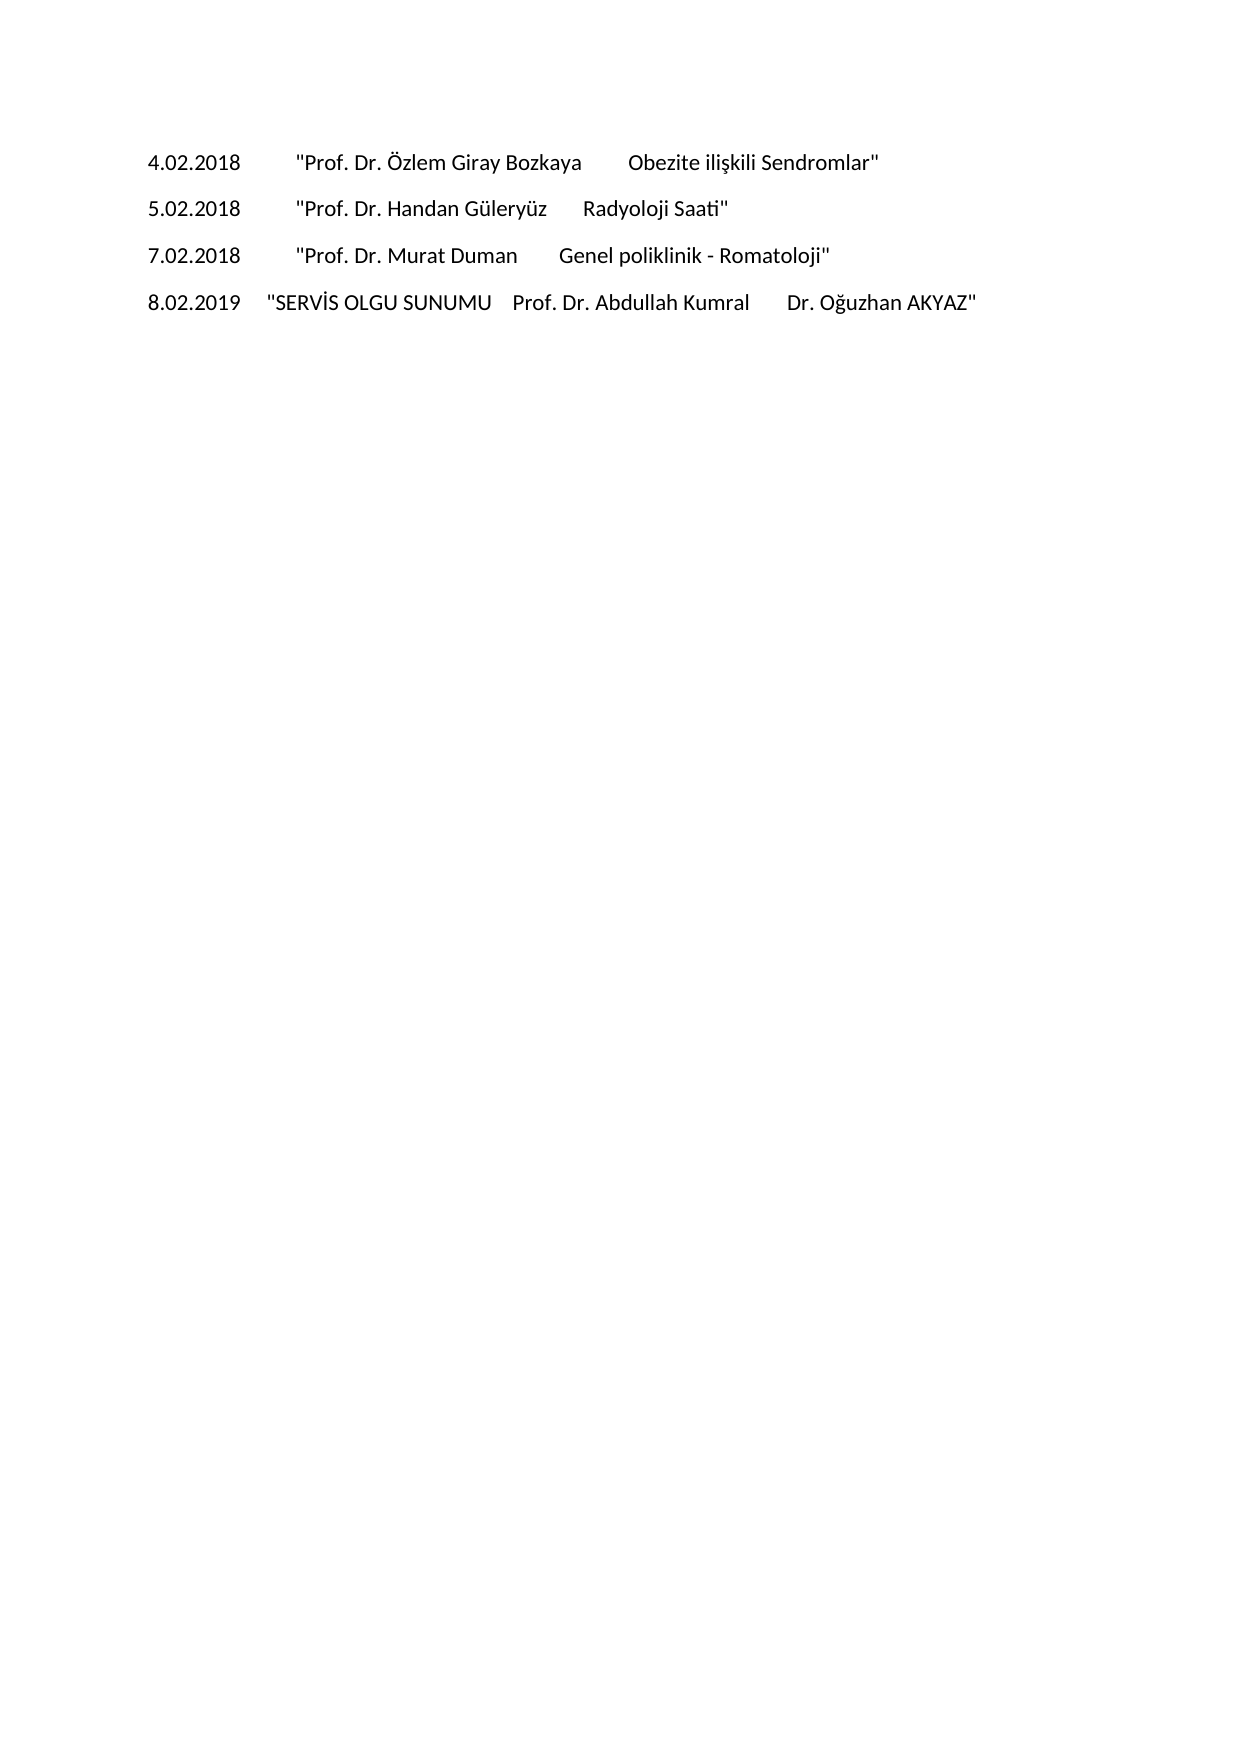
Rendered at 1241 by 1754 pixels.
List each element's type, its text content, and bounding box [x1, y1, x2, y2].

text 5.02.2018 "Prof. Dr. Handan Güleryüz Radyoloji Saati" [148, 194, 1093, 222]
text 4.02.2018 "Prof. Dr. Özlem Giray Bozkaya Obezite ilişkili Sendromlar" [148, 148, 1093, 176]
text 7.02.2018 "Prof. Dr. Murat Duman Genel poliklinik - Romatoloji" [148, 241, 1093, 269]
text 8.02.2019 "SERVİS OLGU SUNUMU Prof. Dr. Abdullah Kumral Dr. Oğuzhan AKYAZ" [148, 288, 1093, 316]
